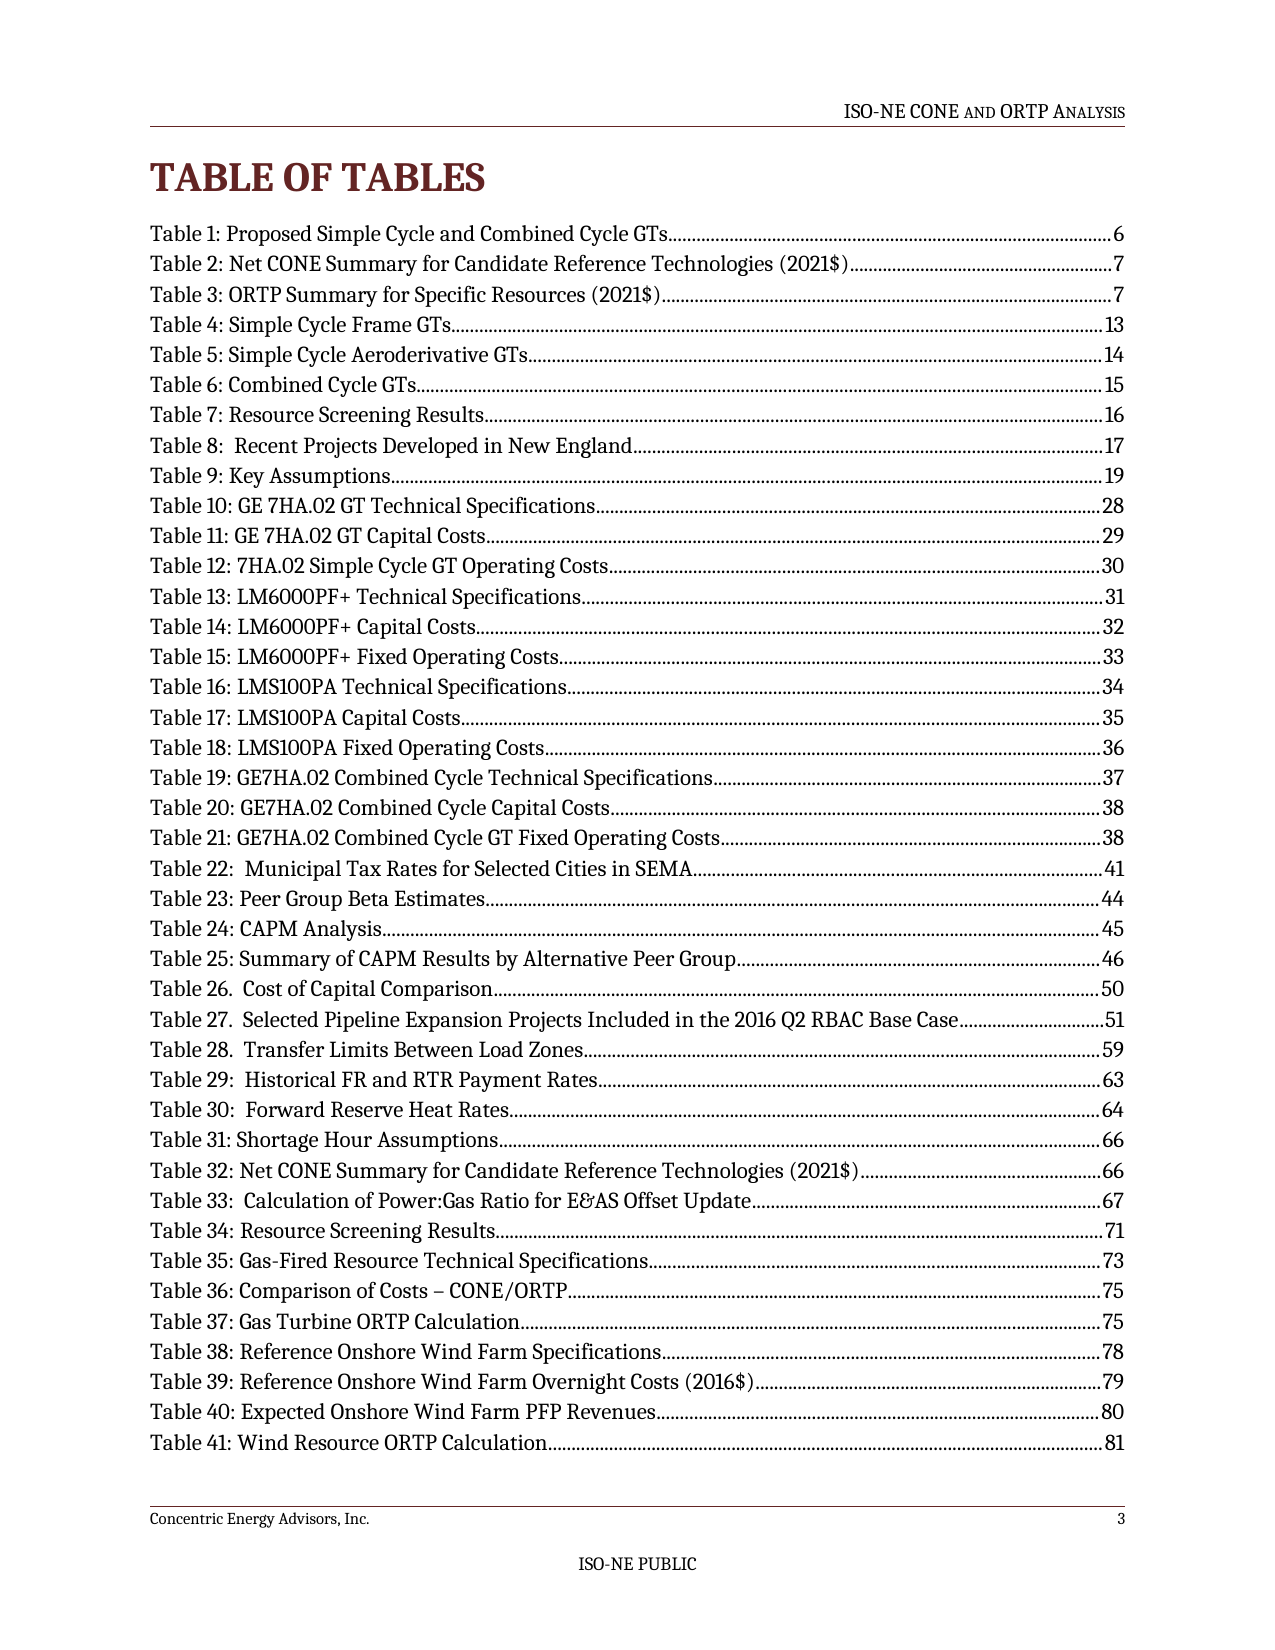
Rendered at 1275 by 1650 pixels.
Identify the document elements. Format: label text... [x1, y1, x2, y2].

text Table 29: Historical FR and RTR Payment Rates 63 [150, 1067, 1125, 1093]
text Table 24: CAPM Analysis 45 [150, 916, 1125, 942]
text Table 1: Proposed Simple Cycle and Combined Cycle GTs 6 [150, 221, 1125, 247]
text Table 17: LMS100PA Capital Costs 35 [150, 704, 1125, 731]
text Table of tables [150, 153, 1125, 201]
text Table 31: Shortage Hour Assumptions 66 [150, 1127, 1125, 1154]
text Table 39: Reference Onshore Wind Farm Overnight Costs (2016$) 79 [150, 1369, 1125, 1395]
text Table 18: LMS100PA Fixed Operating Costs 36 [150, 734, 1125, 761]
text Table 4: Simple Cycle Frame GTs 13 [150, 312, 1125, 338]
text Table 40: Expected Onshore Wind Farm PFP Revenues 80 [150, 1399, 1125, 1426]
text Table 34: Resource Screening Results 71 [150, 1218, 1125, 1244]
text Table 12: 7HA.02 Simple Cycle GT Operating Costs 30 [150, 553, 1125, 580]
text Table 19: GE7HA.02 Combined Cycle Technical Specifications 37 [150, 765, 1125, 791]
text Table 35: Gas-Fired Resource Technical Specifications 73 [150, 1248, 1125, 1274]
text Table 16: LMS100PA Technical Specifications 34 [150, 674, 1125, 701]
text Table 8: Recent Projects Developed in New England 17 [150, 432, 1125, 459]
text Table 6: Combined Cycle GTs 15 [150, 372, 1125, 398]
text Table 23: Peer Group Beta Estimates 44 [150, 886, 1125, 912]
text Table 7: Resource Screening Results 16 [150, 402, 1125, 429]
text Table 25: Summary of CAPM Results by Alternative Peer Group 46 [150, 946, 1125, 972]
text Table 3: ORTP Summary for Specific Resources (2021$) 7 [150, 281, 1125, 308]
text Table 20: GE7HA.02 Combined Cycle Capital Costs 38 [150, 795, 1125, 821]
text Table 21: GE7HA.02 Combined Cycle GT Fixed Operating Costs 38 [150, 825, 1125, 852]
text Table 30: Forward Reserve Heat Rates 64 [150, 1097, 1125, 1123]
text Table 15: LM6000PF+ Fixed Operating Costs 33 [150, 644, 1125, 670]
text Table 2: Net CONE Summary for Candidate Reference Technologies (2021$) 7 [150, 251, 1125, 278]
text Table 11: GE 7HA.02 GT Capital Costs 29 [150, 523, 1125, 549]
text Table 5: Simple Cycle Aeroderivative GTs 14 [150, 342, 1125, 368]
text Table 28. Transfer Limits Between Load Zones 59 [150, 1037, 1125, 1063]
text Table 38: Reference Onshore Wind Farm Specifications 78 [150, 1339, 1125, 1365]
text Table 33: Calculation of Power:Gas Ratio for E&AS Offset Update 67 [150, 1188, 1125, 1214]
text Table 22: Municipal Tax Rates for Selected Cities in SEMA 41 [150, 855, 1125, 882]
text Table 27. Selected Pipeline Expansion Projects Included in the 2016 Q2 RBAC Base Case 51 [150, 1006, 1125, 1033]
text Table 41: Wind Resource ORTP Calculation 81 [150, 1429, 1125, 1456]
text Table 14: LM6000PF+ Capital Costs 32 [150, 614, 1125, 640]
text Table 26. Cost of Capital Comparison 50 [150, 976, 1125, 1003]
text Table 32: Net CONE Summary for Candidate Reference Technologies (2021$) 66 [150, 1157, 1125, 1184]
text Table 9: Key Assumptions 19 [150, 463, 1125, 489]
text Table 36: Comparison of Costs – CONE/ORTP 75 [150, 1278, 1125, 1305]
text Table 10: GE 7HA.02 GT Technical Specifications 28 [150, 493, 1125, 519]
text Table 13: LM6000PF+ Technical Specifications 31 [150, 583, 1125, 610]
text Table 37: Gas Turbine ORTP Calculation 75 [150, 1308, 1125, 1335]
